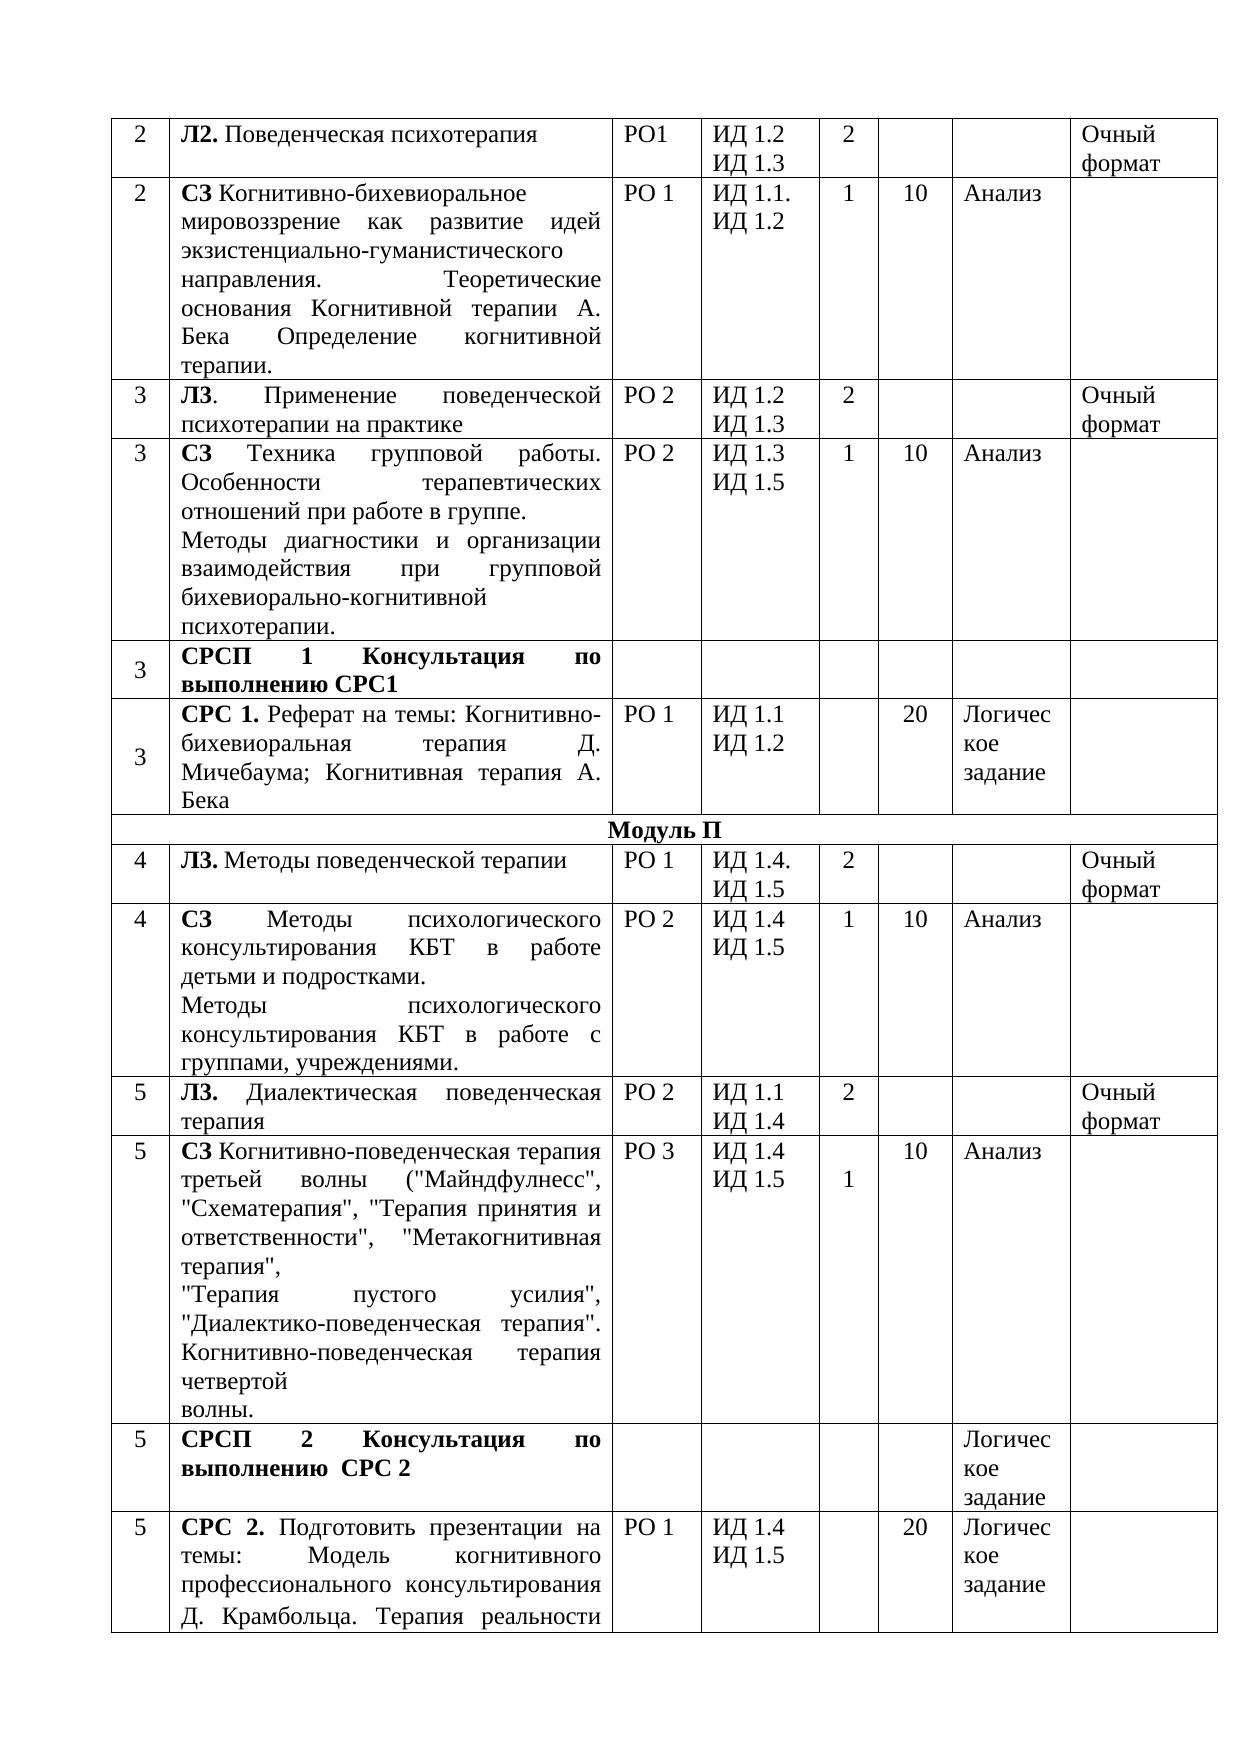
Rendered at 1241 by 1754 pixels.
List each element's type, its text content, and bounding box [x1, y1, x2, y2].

table_cell ИД 1.4 ИД 1.5 [702, 1512, 819, 1632]
table_cell ИД 1.3 ИД 1.5 [702, 439, 819, 640]
table_cell Очный формат [1071, 119, 1217, 177]
table_cell [702, 641, 819, 698]
table_cell [879, 641, 952, 698]
table_cell ИД 1.4. ИД 1.5 [702, 845, 819, 903]
table_cell [613, 1424, 701, 1511]
table_cell 1 [820, 439, 878, 640]
table_cell 1 [820, 904, 878, 1076]
table_cell [1071, 1424, 1217, 1511]
table_cell 2 [820, 380, 878, 437]
table_cell [1071, 1136, 1217, 1423]
table_cell Л3. Методы поведенческой терапии [170, 845, 612, 903]
table_cell 4 [112, 904, 169, 1076]
table_cell [953, 380, 1070, 437]
table_cell Анализ [953, 1136, 1070, 1423]
table_cell РО 1 [613, 178, 701, 379]
table_cell [953, 641, 1070, 698]
table_cell ИД 1.4 ИД 1.5 [702, 904, 819, 1076]
table_cell [879, 1077, 952, 1135]
table_cell СЗ Методы психологического консультирования КБТ в работе детьми и подростками. Методы психологического консультирования КБТ в работе с группами, учреждениями. [170, 904, 612, 1076]
table_cell 2 [820, 845, 878, 903]
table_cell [170, 1512, 612, 1632]
table_cell 1 [820, 178, 878, 379]
table_cell ИД 1.2 ИД 1.3 [702, 119, 819, 177]
table_cell СЗ Техника групповой работы. Особенности терапевтических отношений при работе в группе. Методы диагностики и организации взаимодействия при групповой бихевиорально-когнитивной психотерапии. [170, 439, 612, 640]
table_cell СЗ Когнитивно-бихевиоральное мировоззрение как развитие идей экзистенциально-гуманистического направления. Теоретические основания Когнитивной терапии А. Бека Определение когнитивной терапии. [170, 178, 612, 379]
table_cell 1 [820, 1136, 878, 1423]
table_cell ИД 1.2 ИД 1.3 [702, 380, 819, 437]
table_cell [820, 641, 878, 698]
table_cell Логическое задание [953, 1424, 1070, 1511]
table_cell СРСП 1 Консультация по выполнению СРС1 [170, 641, 612, 698]
table_cell 5 [112, 1077, 169, 1135]
table_cell Л3. Диалектическая поведенческая терапия [170, 1077, 612, 1135]
table_cell 3 [112, 439, 169, 640]
table_cell РО 1 [613, 699, 701, 814]
table_cell [1071, 1512, 1217, 1632]
table_cell РО 3 [613, 1136, 701, 1423]
table_cell [1071, 904, 1217, 1076]
table_cell ИД 1.1 ИД 1.2 [702, 699, 819, 814]
table_cell [1071, 641, 1217, 698]
table_cell Анализ [953, 439, 1070, 640]
table_cell Очный формат [1071, 1077, 1217, 1135]
table_cell Л3. Применение поведенческой психотерапии на практике [170, 380, 612, 437]
table_cell РО 2 [613, 380, 701, 437]
table_cell Очный формат [1071, 380, 1217, 437]
table_cell [879, 1424, 952, 1511]
table_cell 2 [820, 119, 878, 177]
table_cell 5 [112, 1136, 169, 1423]
table_cell РО 1 [613, 845, 701, 903]
table_cell Анализ [953, 178, 1070, 379]
table_cell СЗ Когнитивно-поведенческая терапия третьей волны ("Майндфулнесс", "Схематерапия", "Терапия принятия и ответственности", "Метакогнитивная терапия", "Терапия пустого усилия", "Диалектико-поведенческая терапия". Когнитивно-поведенческая терапия четвертой волны. [170, 1136, 612, 1423]
table_cell [1071, 178, 1217, 379]
table_cell 20 [879, 699, 952, 814]
table_cell Анализ [953, 904, 1070, 1076]
table_cell Модуль П [112, 815, 1217, 844]
table_cell ИД 1.4 ИД 1.5 [702, 1136, 819, 1423]
table_cell 5 [112, 1424, 169, 1511]
table_cell РО 2 [613, 1077, 701, 1135]
table_cell [953, 1077, 1070, 1135]
table_cell 10 [879, 904, 952, 1076]
table_cell Логическое задание [953, 1512, 1070, 1632]
table_cell [953, 119, 1070, 177]
table_cell 10 [879, 439, 952, 640]
table_cell ИД 1.1 ИД 1.4 [702, 1077, 819, 1135]
table_cell 2 [112, 119, 169, 177]
table_cell [879, 119, 952, 177]
table_cell ИД 1.1. ИД 1.2 [702, 178, 819, 379]
table_cell [820, 1424, 878, 1511]
table_cell 20 [879, 1512, 952, 1632]
table_cell РО 2 [613, 439, 701, 640]
table_cell 3 [112, 380, 169, 437]
table_cell 5 [112, 1512, 169, 1632]
table_cell 10 [879, 178, 952, 379]
table_cell Л2. Поведенческая психотерапия [170, 119, 612, 177]
table_cell 2 [820, 1077, 878, 1135]
table_cell 4 [112, 845, 169, 903]
table_cell СРС 1. Реферат на темы: Когнитивно-бихевиоральная терапия Д. Мичебаума; Когнитивная терапия А. Бека [170, 699, 612, 814]
table_cell [879, 845, 952, 903]
table_cell СРСП 2 Консультация по выполнению СРС 2 [170, 1424, 612, 1511]
table_cell [953, 845, 1070, 903]
table_cell Очный формат [1071, 845, 1217, 903]
table_cell [613, 641, 701, 698]
table_cell РО 1 [613, 1512, 701, 1632]
table_cell Логическое задание [953, 699, 1070, 814]
table_cell [879, 380, 952, 437]
table_cell [820, 1512, 878, 1632]
table_cell [1071, 699, 1217, 814]
table_cell [820, 699, 878, 814]
table_cell 3 [112, 699, 169, 814]
table_cell РО1 [613, 119, 701, 177]
table_cell [702, 1424, 819, 1511]
table_cell [1071, 439, 1217, 640]
table_cell 2 [112, 178, 169, 379]
table_cell 10 [879, 1136, 952, 1423]
table_cell РО 2 [613, 904, 701, 1076]
table_cell 3 [112, 641, 169, 698]
